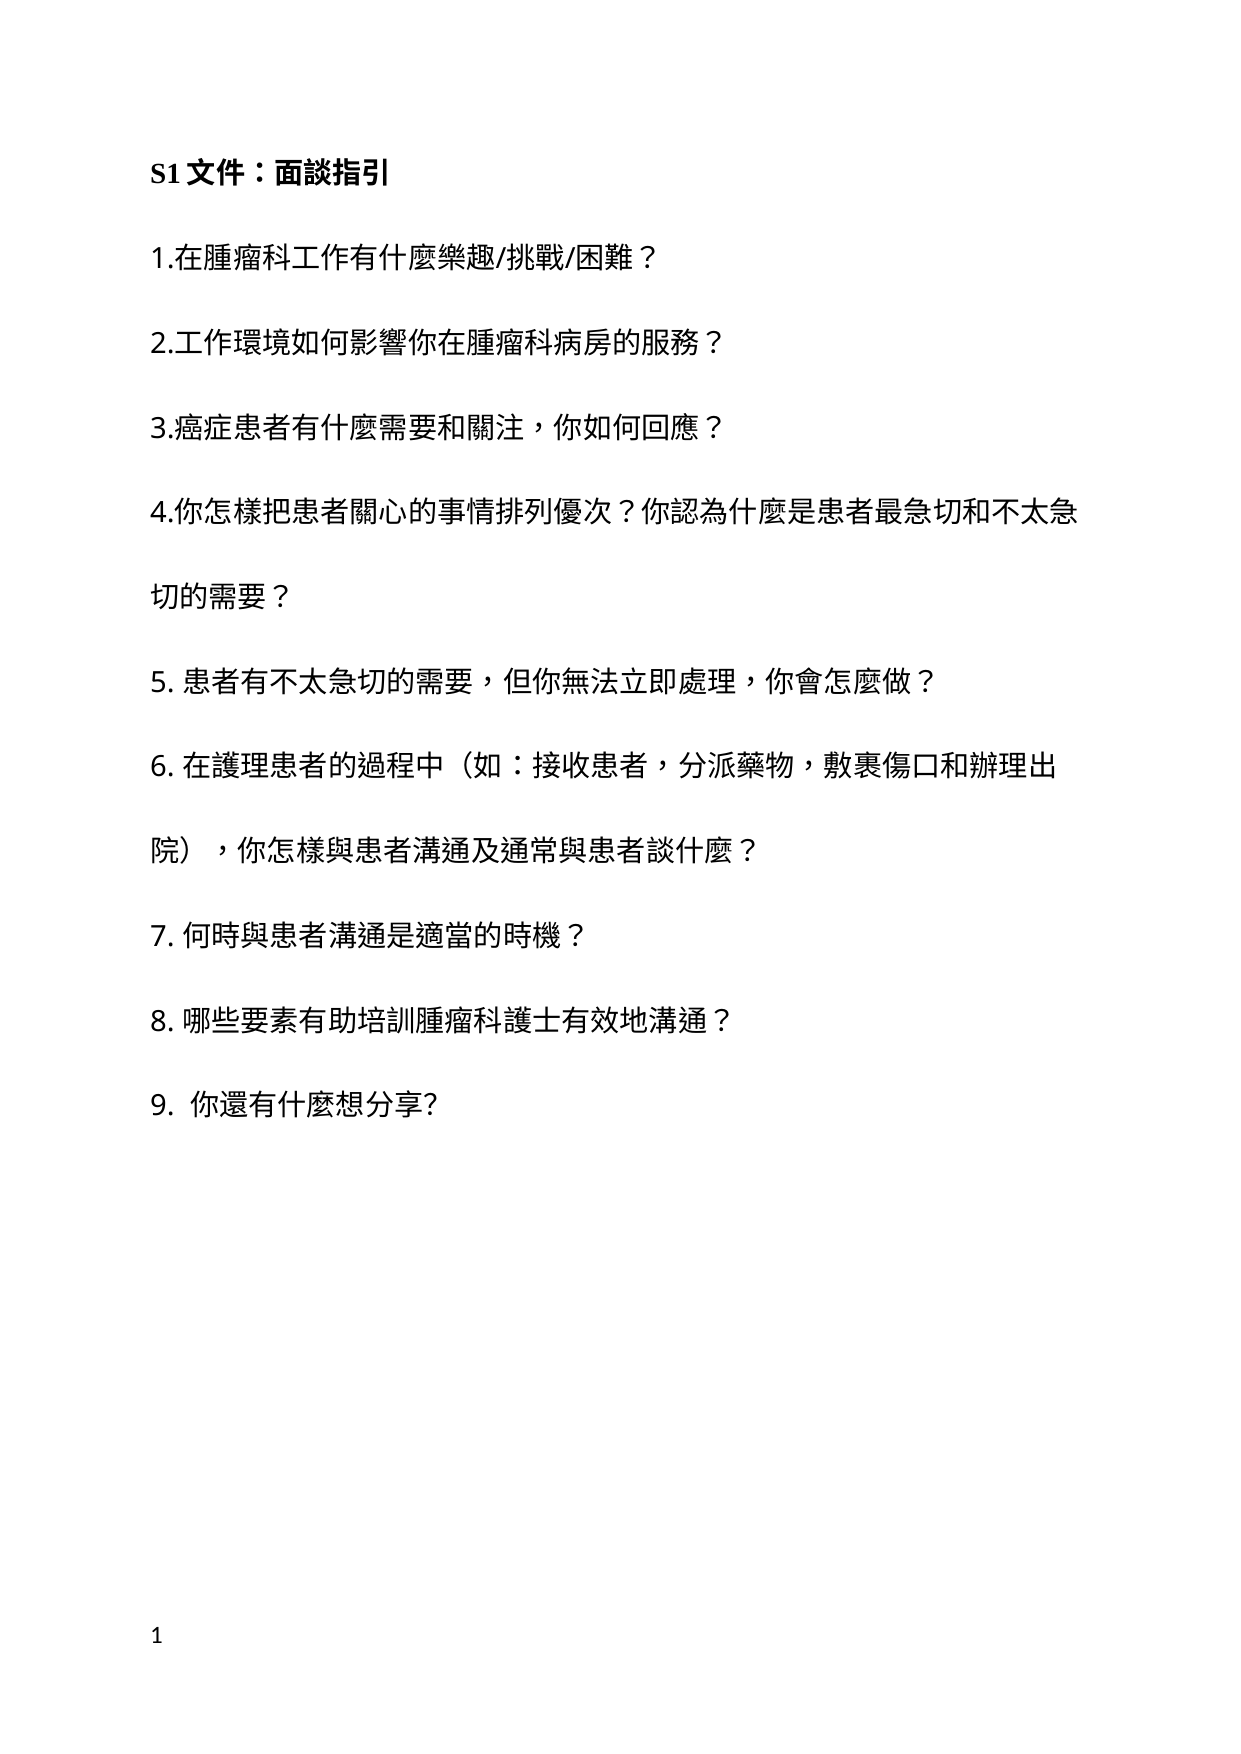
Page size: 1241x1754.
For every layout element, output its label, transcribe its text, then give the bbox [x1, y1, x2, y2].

text 4.你怎樣把患者關心的事情排列優次？你認為什麼是患者最急切和不太急切的需要？ [150, 489, 1090, 616]
text 6. 在護理患者的過程中（如：接收患者，分派藥物，敷裹傷口和辦理出院），你怎樣與患者溝通及通常與患者談什麼？ [150, 743, 1090, 870]
text S1文件：面談指引 [150, 150, 1090, 192]
text 1.在腫瘤科工作有什麼樂趣/挑戰/困難？ [150, 234, 1090, 277]
text 5. 患者有不太急切的需要，但你無法立即處理，你會怎麼做？ [150, 658, 1090, 701]
text 8. 哪些要素有助培訓腫瘤科護士有效地溝通？ [150, 997, 1090, 1039]
text 3.癌症患者有什麼需要和關注，你如何回應？ [150, 404, 1090, 447]
text 7. 何時與患者溝通是適當的時機？ [150, 912, 1090, 955]
text 2.工作環境如何影響你在腫瘤科病房的服務？ [150, 319, 1090, 362]
text 9. 你還有什麼想分享？ [150, 1082, 1090, 1124]
